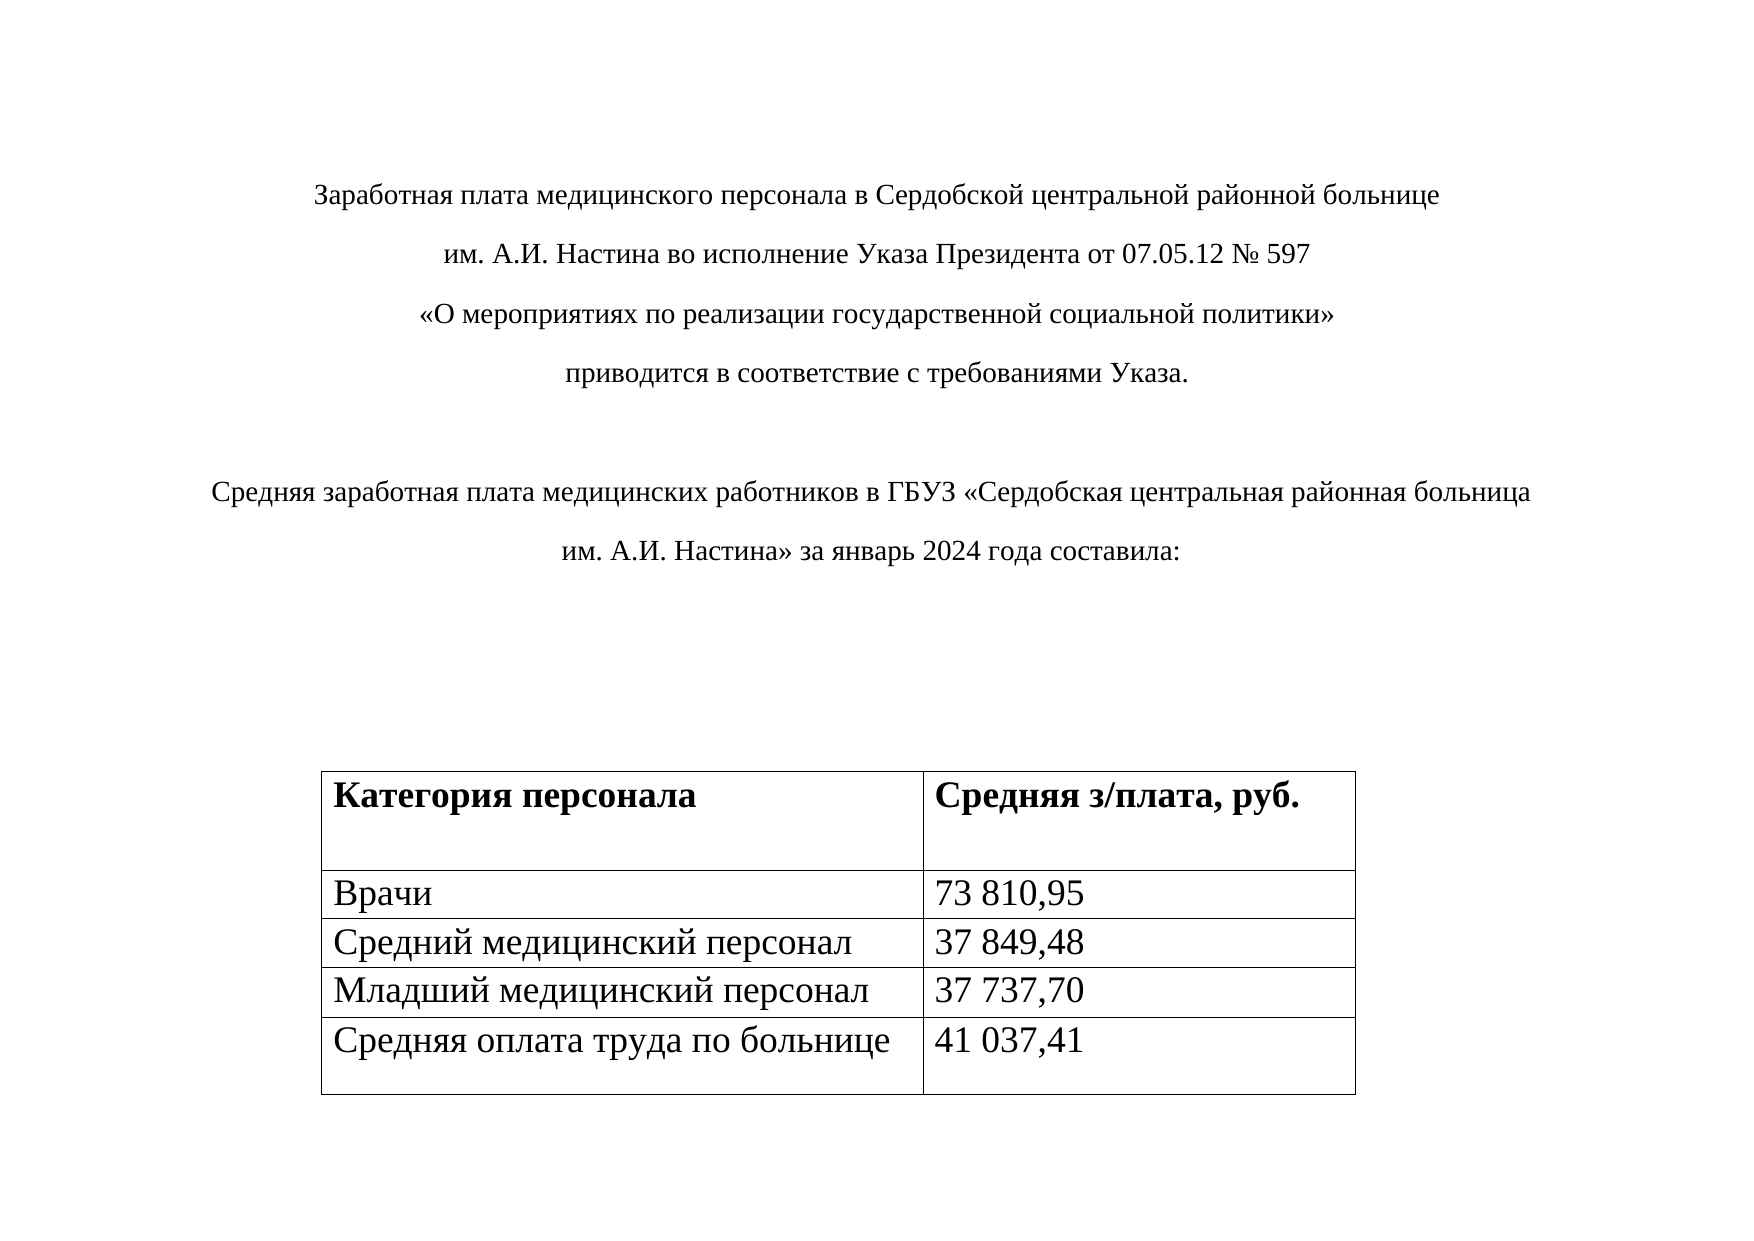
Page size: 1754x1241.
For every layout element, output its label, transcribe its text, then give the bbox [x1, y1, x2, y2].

text Средняя заработная плата медицинских работников в ГБУЗ «Сердобская центральная районная больница [118, 474, 1624, 508]
text им. А.И. Настина во исполнение Указа Президента от 07.05.12 № 597 [118, 237, 1636, 270]
text им. А.И. Настина» за январь 2024 года составила: [118, 533, 1624, 567]
text Заработная плата медицинского персонала в Сердобской центральной районной больнице [118, 177, 1636, 211]
text «О мероприятиях по реализации государственной социальной политики» [118, 296, 1636, 329]
table_cell Средний медицинский персонал [322, 919, 923, 967]
table_cell 73 810,95 [924, 871, 1355, 918]
table_cell Врачи [322, 871, 923, 918]
table_header Категория персонала [322, 772, 923, 869]
table_cell 37 849,48 [924, 919, 1355, 967]
table_cell 41 037,41 [924, 1018, 1355, 1094]
text приводится в соответствие с требованиями Указа. [118, 355, 1636, 389]
table_cell Средняя оплата труда по больнице [322, 1018, 923, 1094]
table_cell Младший медицинский персонал [322, 968, 923, 1017]
table_header Средняя з/плата, руб. [924, 772, 1355, 869]
table_cell 37 737,70 [924, 968, 1355, 1017]
